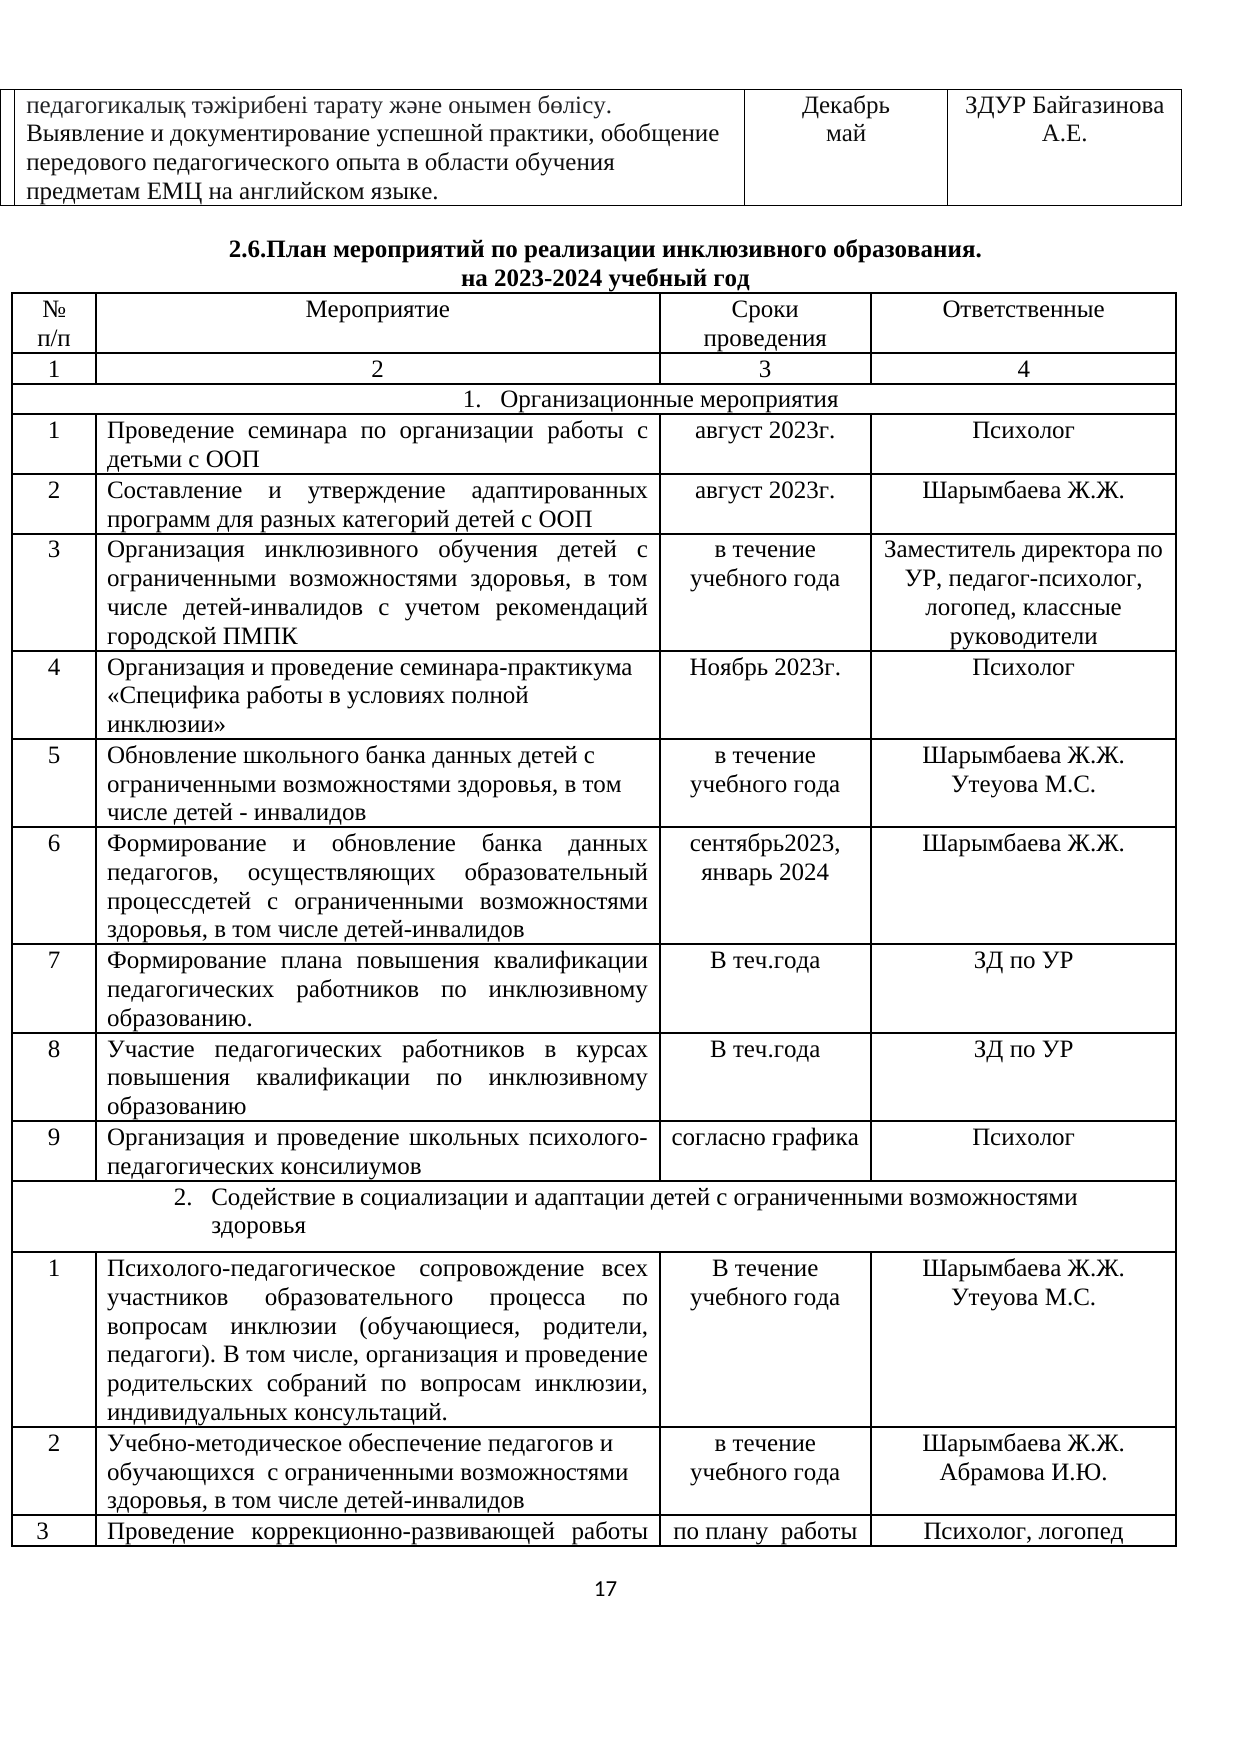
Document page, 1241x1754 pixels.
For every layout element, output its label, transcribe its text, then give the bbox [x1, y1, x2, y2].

table_cell Шарымбаева Ж.Ж. [872, 828, 1175, 943]
table_cell 7 [13, 945, 95, 1032]
table_cell 3 [661, 354, 870, 382]
table_cell 9 [13, 1122, 95, 1179]
table_cell Заместитель директора по УР, педагог-психолог, логопед, классные руководители [872, 535, 1175, 649]
table_header № п/п [13, 294, 95, 352]
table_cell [745, 90, 947, 205]
table_cell Формирование и обновление банка данных педагогов, осуществляющих образовательный процессдетей с ограниченными возможностями здоровья, в том числе детей-инвалидов [97, 828, 659, 943]
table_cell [97, 1516, 659, 1545]
table_header Мероприятие [97, 294, 659, 352]
table_header Сроки проведения [661, 294, 870, 352]
table_cell 1 [13, 354, 95, 382]
table_cell в течение учебного года [661, 1428, 870, 1514]
table_cell Организация инклюзивного обучения детей с ограниченными возможностями здоровья, в том числе детей-инвалидов с учетом рекомендаций городской ПМПК [97, 535, 659, 649]
table_cell Шарымбаева Ж.Ж. [872, 475, 1175, 532]
table_cell Содействие в социализации и адаптации детей с ограниченными возможностями здоровья [13, 1182, 1175, 1251]
table_cell 1 [13, 415, 95, 473]
table_cell Психолого-педагогическое сопровождение всех участников образовательного процесса по вопросам инклюзии (обучающиеся, родители, педагоги). В том числе, организация и проведение родительских собраний по вопросам инклюзии, индивидуальных консультаций. [97, 1253, 659, 1426]
table_cell 4 [872, 354, 1175, 382]
table_cell 1 [13, 1253, 95, 1426]
table_cell В течение учебного года [661, 1253, 870, 1426]
table_cell Участие педагогических работников в курсах повышения квалификации по инклюзивному образованию [97, 1034, 659, 1120]
table_cell Учебно-методическое обеспечение педагогов и обучающихся с ограниченными возможностями здоровья, в том числе детей-инвалидов [97, 1428, 659, 1514]
table_cell Обновление школьного банка данных детей с ограниченными возможностями здоровья, в том числе детей - инвалидов [97, 740, 659, 826]
table_cell Составление и утверждение адаптированных программ для разных категорий детей с ООП [97, 475, 659, 532]
table_cell Шарымбаева Ж.Ж. Утеуова М.С. [872, 740, 1175, 826]
table_cell 6 [13, 828, 95, 943]
table_cell в течение учебного года [661, 740, 870, 826]
table_cell 2 [13, 1428, 95, 1514]
text на 2023-2024 учебный год [89, 263, 1122, 292]
table_cell Формирование плана повышения квалификации педагогических работников по инклюзивному образованию. [97, 945, 659, 1032]
table_cell Организация и проведение школьных психолого-педагогических консилиумов [97, 1122, 659, 1179]
table_cell ЗД по УР [872, 945, 1175, 1032]
table_cell Шарымбаева Ж.Ж. Утеуова М.С. [872, 1253, 1175, 1426]
table_cell август 2023г. [661, 415, 870, 473]
table_cell 2 [13, 475, 95, 532]
table_cell Психолог [872, 415, 1175, 473]
table_cell Психолог, логопед [872, 1516, 1175, 1545]
table_cell В теч.года [661, 945, 870, 1032]
table_cell Психолог [872, 1122, 1175, 1179]
table_header Ответственные [872, 294, 1175, 352]
table_cell Шарымбаева Ж.Ж. Абрамова И.Ю. [872, 1428, 1175, 1514]
table_cell август 2023г. [661, 475, 870, 532]
table_cell по плану работы [661, 1516, 870, 1545]
table_cell 19 [1, 90, 14, 205]
table_cell Организационные мероприятия [13, 385, 1175, 413]
table_cell Ноябрь 2023г. [661, 652, 870, 738]
table_cell Организация и проведение семинара-практикума «Специфика работы в условиях полной инклюзии» [97, 652, 659, 738]
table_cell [948, 90, 1181, 205]
text 2.6.План мероприятий по реализации инклюзивного образования. [89, 234, 1122, 263]
table_cell Проведение семинара по организации работы с детьми с ООП [97, 415, 659, 473]
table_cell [15, 90, 744, 205]
table_cell 3 [13, 535, 95, 649]
table_cell согласно графика [661, 1122, 870, 1179]
table_cell сентябрь2023, январь 2024 [661, 828, 870, 943]
table_cell 4 [13, 652, 95, 738]
table_cell Психолог [872, 652, 1175, 738]
table_cell 3 [13, 1516, 95, 1545]
table_cell 2 [97, 354, 659, 382]
table_cell 8 [13, 1034, 95, 1120]
table_cell в течение учебного года [661, 535, 870, 649]
table_cell ЗД по УР [872, 1034, 1175, 1120]
table_cell В теч.года [661, 1034, 870, 1120]
table_cell 5 [13, 740, 95, 826]
